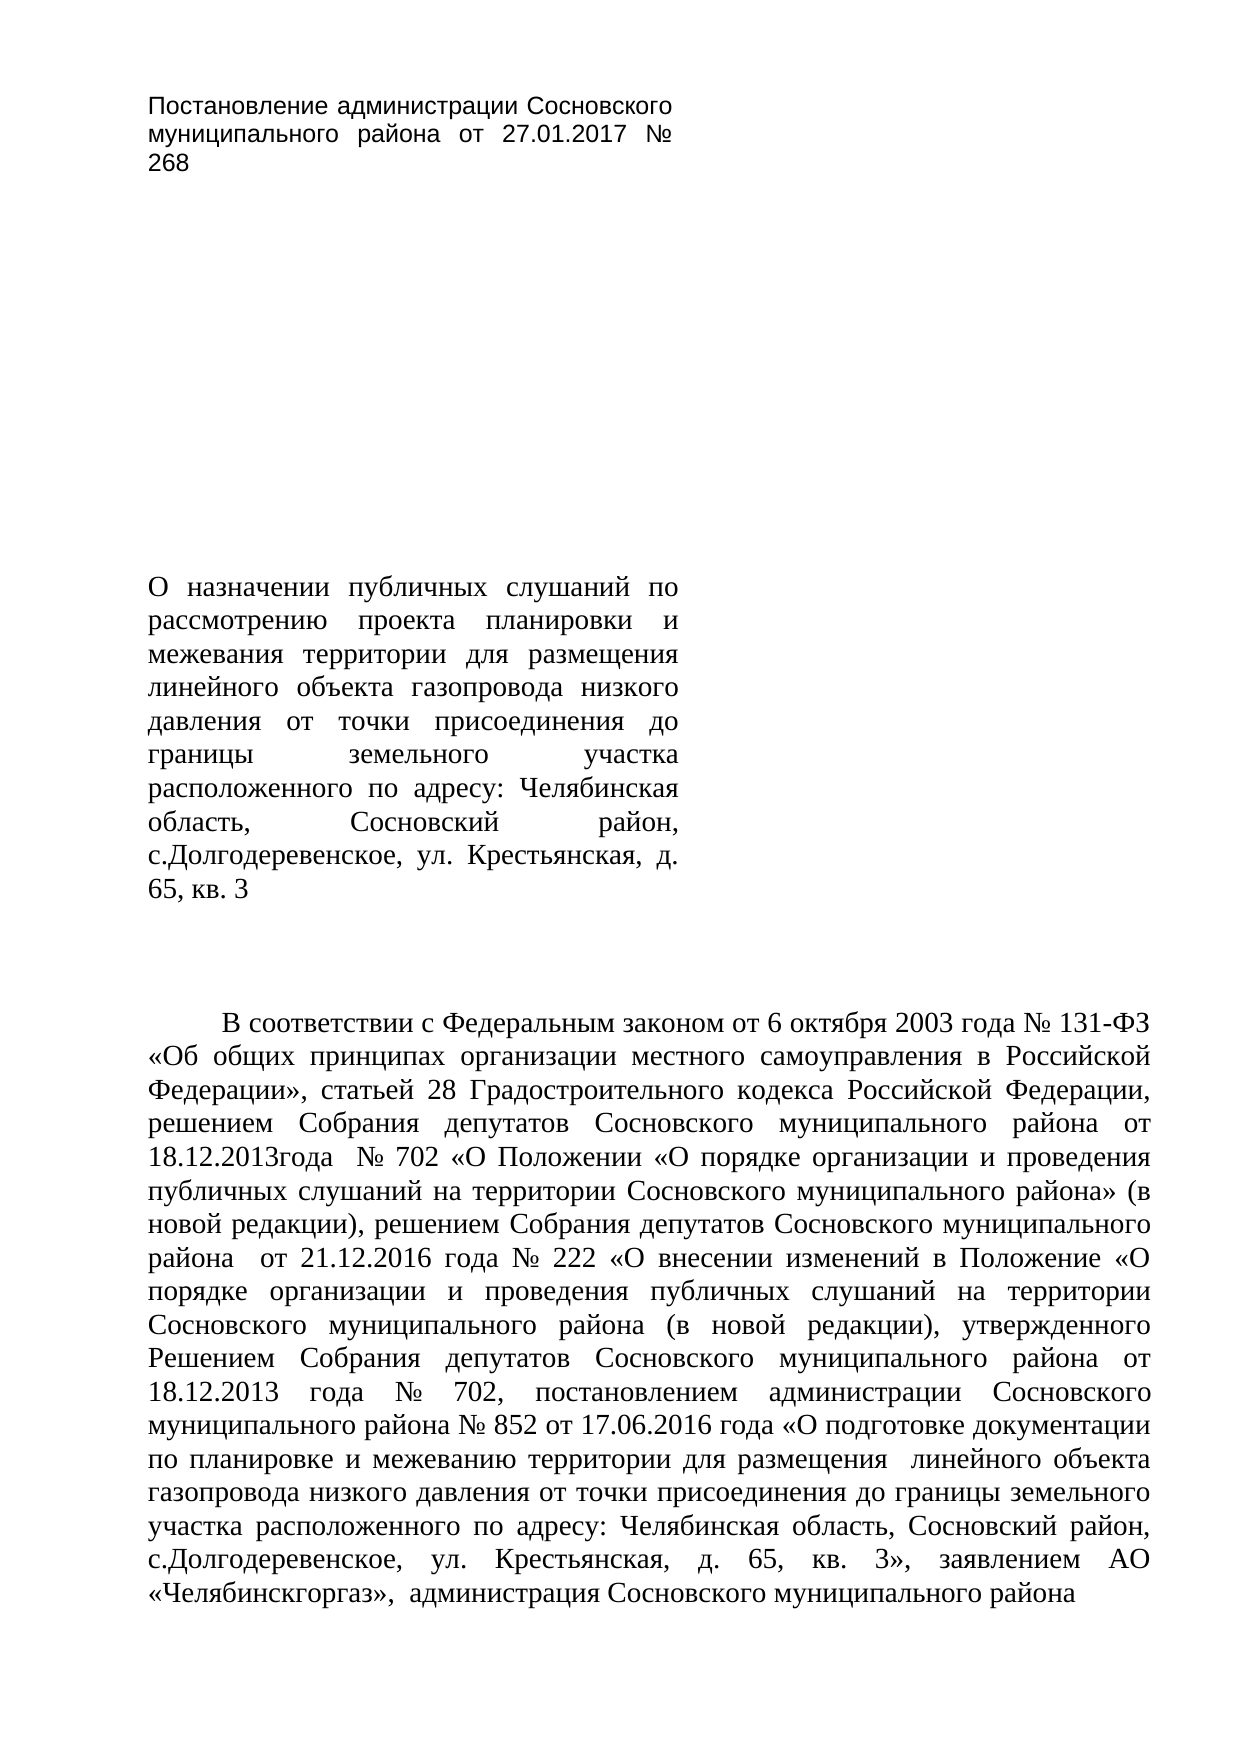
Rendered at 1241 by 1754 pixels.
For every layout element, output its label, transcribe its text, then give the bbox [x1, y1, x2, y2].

text В соответствии с Федеральным законом от 6 октября 2003 года № 131-ФЗ «Об общих принципах организации местного самоуправления в Российской Федерации», статьей 28 Градостроительного кодекса Российской Федерации, решением Собрания депутатов Сосновского муниципального района от 18.12.2013года № 702 «О Положении «О порядке организации и проведения публичных слушаний на территории Сосновского муниципального района» (в новой редакции), решением Собрания депутатов Сосновского муниципального района от 21.12.2016 года № 222 «О внесении изменений в Положение «О порядке организации и проведения публичных слушаний на территории Сосновского муниципального района (в новой редакции), утвержденного Решением Собрания депутатов Сосновского муниципального района от 18.12.2013 года № 702, постановлением администрации Сосновского муниципального района № 852 от 17.06.2016 года «О подготовке документации по планировке и межеванию территории для размещения линейного объекта газопровода низкого давления от точки присоединения до границы земельного участка расположенного по адресу: Челябинская область, Сосновский район, с.Долгодеревенское, ул. Крестьянская, д. 65, кв. 3», заявлением АО «Челябинскгоргаз», администрация Сосновского муниципального района [148, 1005, 1152, 1609]
text О назначении публичных слушаний по рассмотрению проекта планировки и межевания территории для размещения линейного объекта газопровода низкого давления от точки присоединения до границы земельного участка расположенного по адресу: Челябинская область, Сосновский район, с.Долгодеревенское, ул. Крестьянская, д. 65, кв. 3 [148, 569, 679, 904]
text Постановление администрации Сосновского муниципального района от 27.01.2017 № 268 [148, 91, 673, 177]
